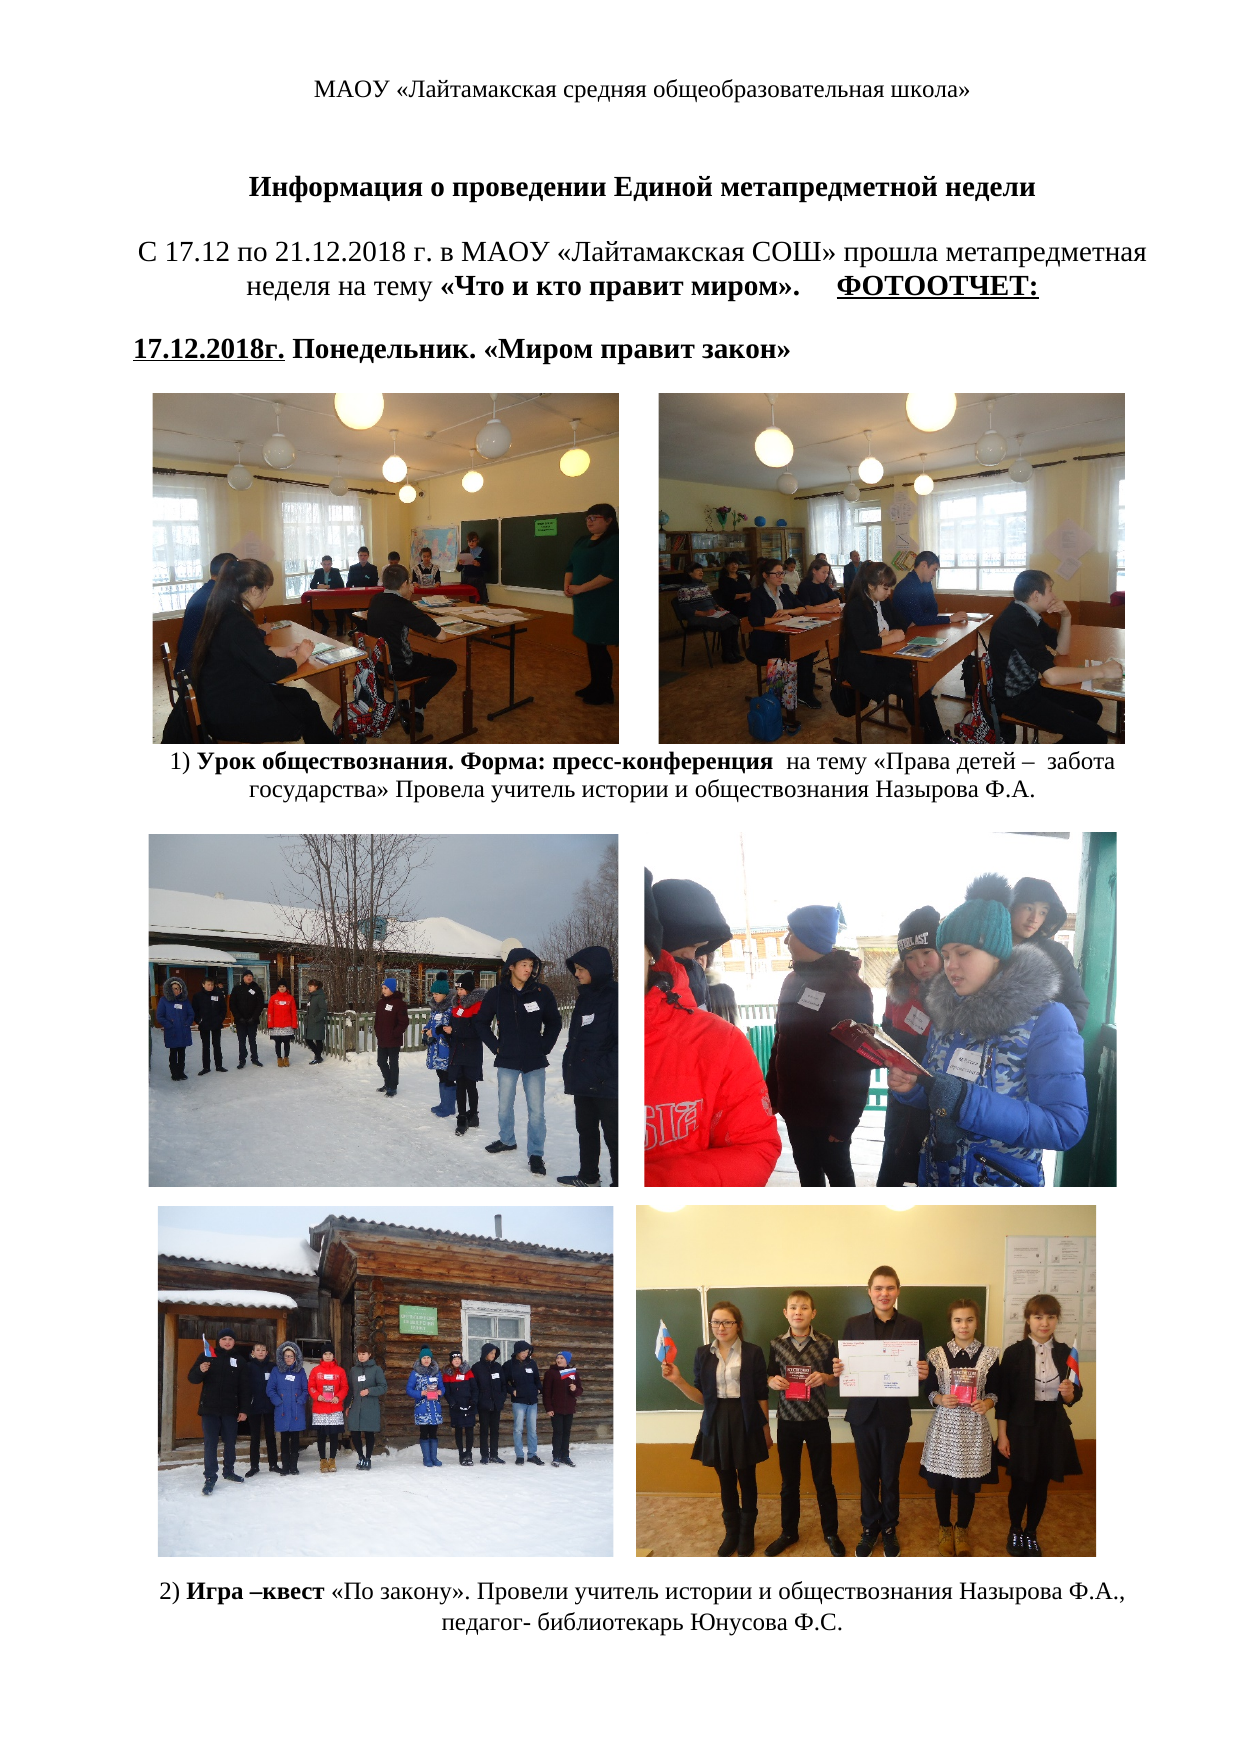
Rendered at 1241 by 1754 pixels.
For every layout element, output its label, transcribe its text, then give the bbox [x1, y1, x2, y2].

picture [644, 832, 1117, 1187]
text 17.12.2018г. Понедельник. «Миром правит закон» [133, 331, 1152, 364]
text 2) Игра –квест «По закону». Провели учитель истории и обществознания Назырова Ф.А., педагог- библиотекарь Юнусова Ф.С. [133, 1576, 1152, 1636]
text МАОУ «Лайтамакская средняя общеобразовательная школа» [133, 74, 1152, 103]
picture [148, 834, 619, 1187]
text С 17.12 по 21.12.2018 г. в МАОУ «Лайтамакская СОШ» прошла метапредметная неделя на тему «Что и кто правит миром». ФОТООТЧЕТ: [133, 234, 1152, 302]
picture [658, 393, 1125, 744]
text Информация о проведении Единой метапредметной недели [133, 169, 1152, 203]
picture [152, 393, 619, 744]
picture [636, 1205, 1097, 1557]
picture [157, 1206, 614, 1557]
